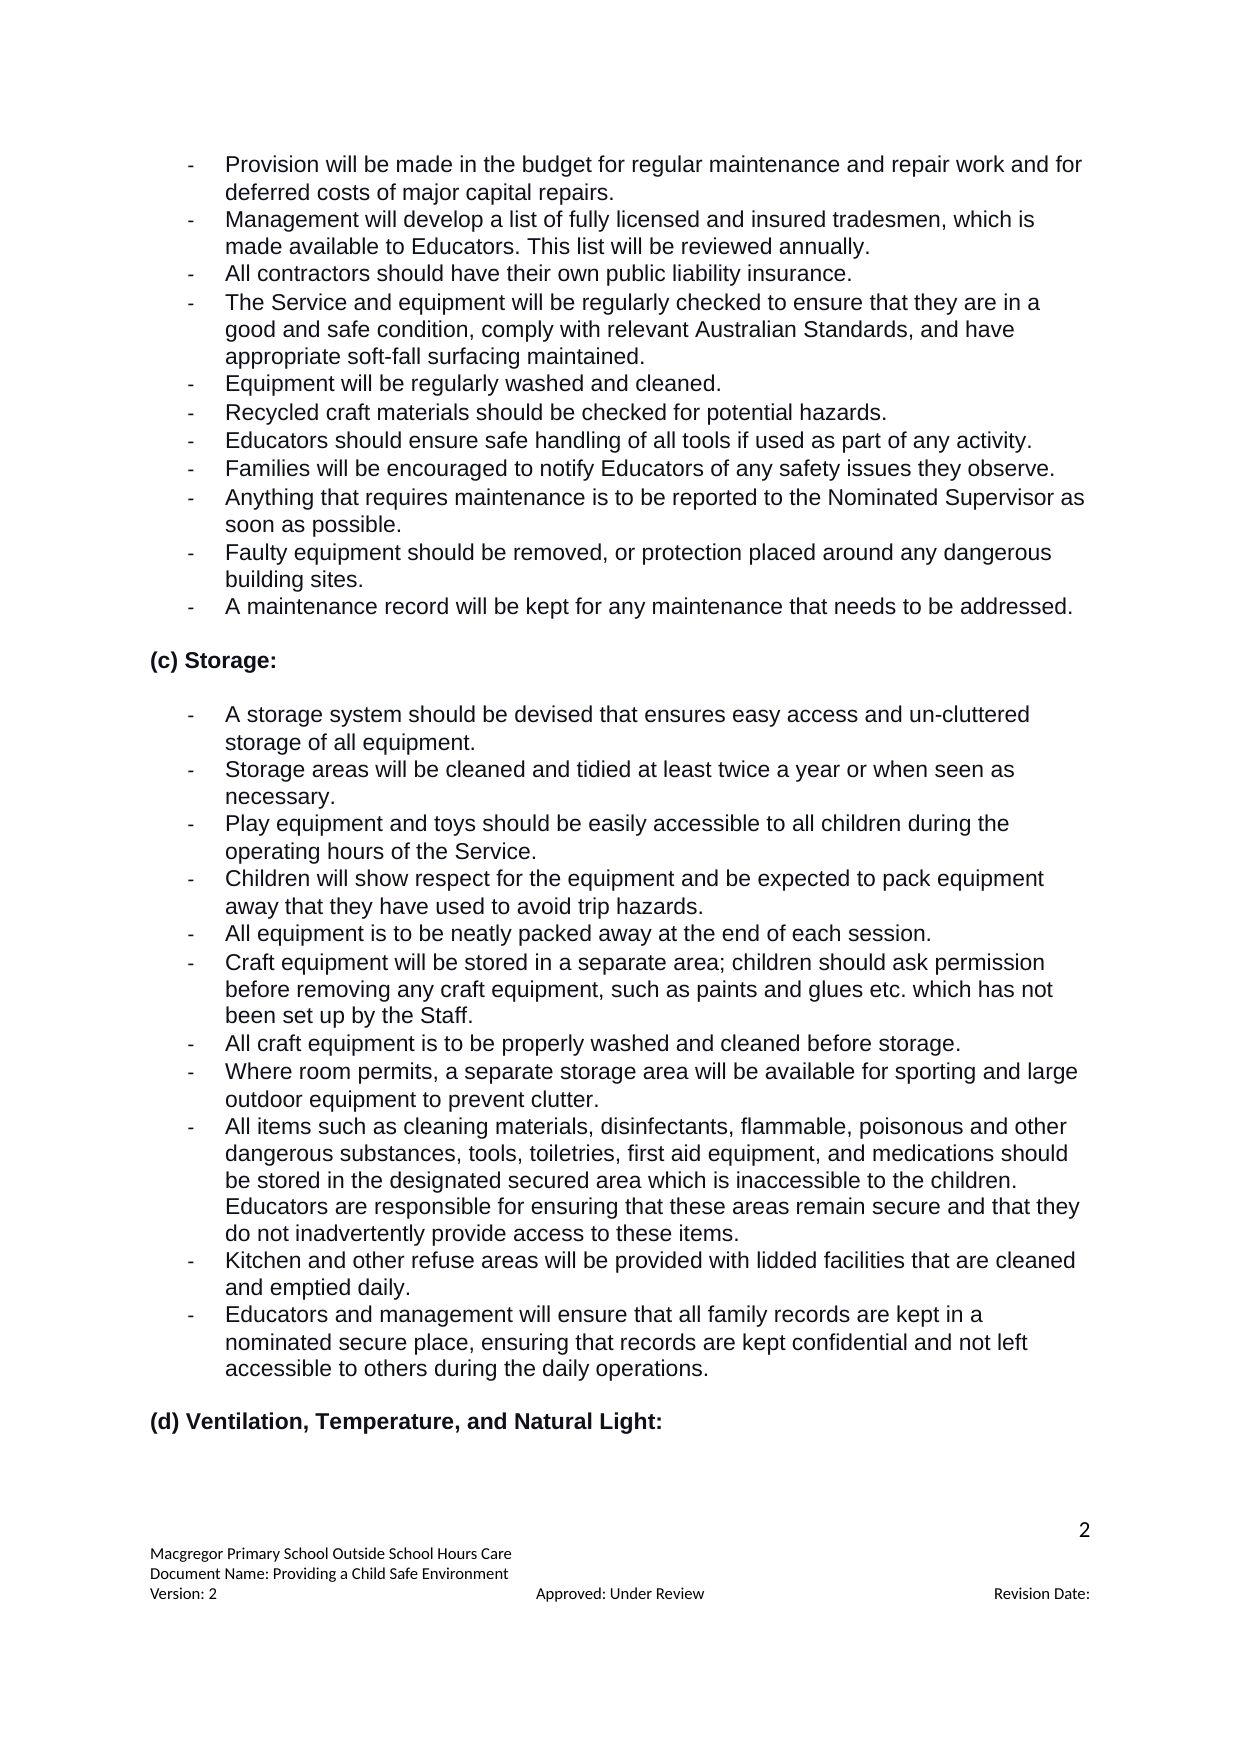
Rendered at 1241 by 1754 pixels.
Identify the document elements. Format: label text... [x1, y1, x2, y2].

list Anything that requires maintenance is to be reported to the Nominated Supervisor as soon as possible. [187, 483, 1090, 538]
text (c) Storage: [150, 647, 1090, 674]
list All craft equipment is to be properly washed and cleaned before storage. [187, 1029, 1090, 1057]
text (d) Ventilation, Temperature, and Natural Light: [150, 1408, 1090, 1434]
list Families will be encouraged to notify Educators of any safety issues they observe. [187, 454, 1090, 483]
list Craft equipment will be stored in a separate area; children should ask permission before removing any craft equipment, such as paints and glues etc. which has not been set up by the Staff. [187, 948, 1090, 1029]
list Educators should ensure safe handling of all tools if used as part of any activity. [187, 426, 1090, 454]
list Management will develop a list of fully licensed and insured tradesmen, which is made available to Educators. This list will be reviewed annually. [187, 205, 1090, 259]
list Educators and management will ensure that all family records are kept in a nominated secure place, ensuring that records are kept confidential and not left accessible to others during the daily operations. [187, 1301, 1090, 1382]
list Equipment will be regularly washed and cleaned. [187, 369, 1090, 398]
list The Service and equipment will be regularly checked to ensure that they are in a good and safe condition, comply with relevant Australian Standards, and have appropriate soft-fall surfacing maintained. [187, 288, 1090, 369]
list Recycled craft materials should be checked for potential hazards. [187, 398, 1090, 426]
list Kitchen and other refuse areas will be provided with lidded facilities that are cleaned and emptied daily. [187, 1246, 1090, 1301]
list A storage system should be devised that ensures easy access and un-cluttered storage of all equipment. [187, 700, 1090, 755]
list A maintenance record will be kept for any maintenance that needs to be addressed. [187, 592, 1090, 621]
list All contractors should have their own public liability insurance. [187, 259, 1090, 288]
list All equipment is to be neatly packed away at the end of each session. [187, 919, 1090, 948]
list Faulty equipment should be removed, or protection placed around any dangerous building sites. [187, 538, 1090, 592]
list Provision will be made in the budget for regular maintenance and repair work and for deferred costs of major capital repairs. [187, 150, 1090, 205]
list Storage areas will be cleaned and tidied at least twice a year or when seen as necessary. [187, 755, 1090, 809]
list Play equipment and toys should be easily accessible to all children during the operating hours of the Service. [187, 809, 1090, 864]
list Where room permits, a separate storage area will be available for sporting and large outdoor equipment to prevent clutter. [187, 1057, 1090, 1112]
list All items such as cleaning materials, disinfectants, flammable, poisonous and other dangerous substances, tools, toiletries, first aid equipment, and medications should be stored in the designated secured area which is inaccessible to the children. Educators are responsible for ensuring that these areas remain secure and that they do not inadvertently provide access to these items. [187, 1112, 1090, 1246]
list Children will show respect for the equipment and be expected to pack equipment away that they have used to avoid trip hazards. [187, 864, 1090, 919]
